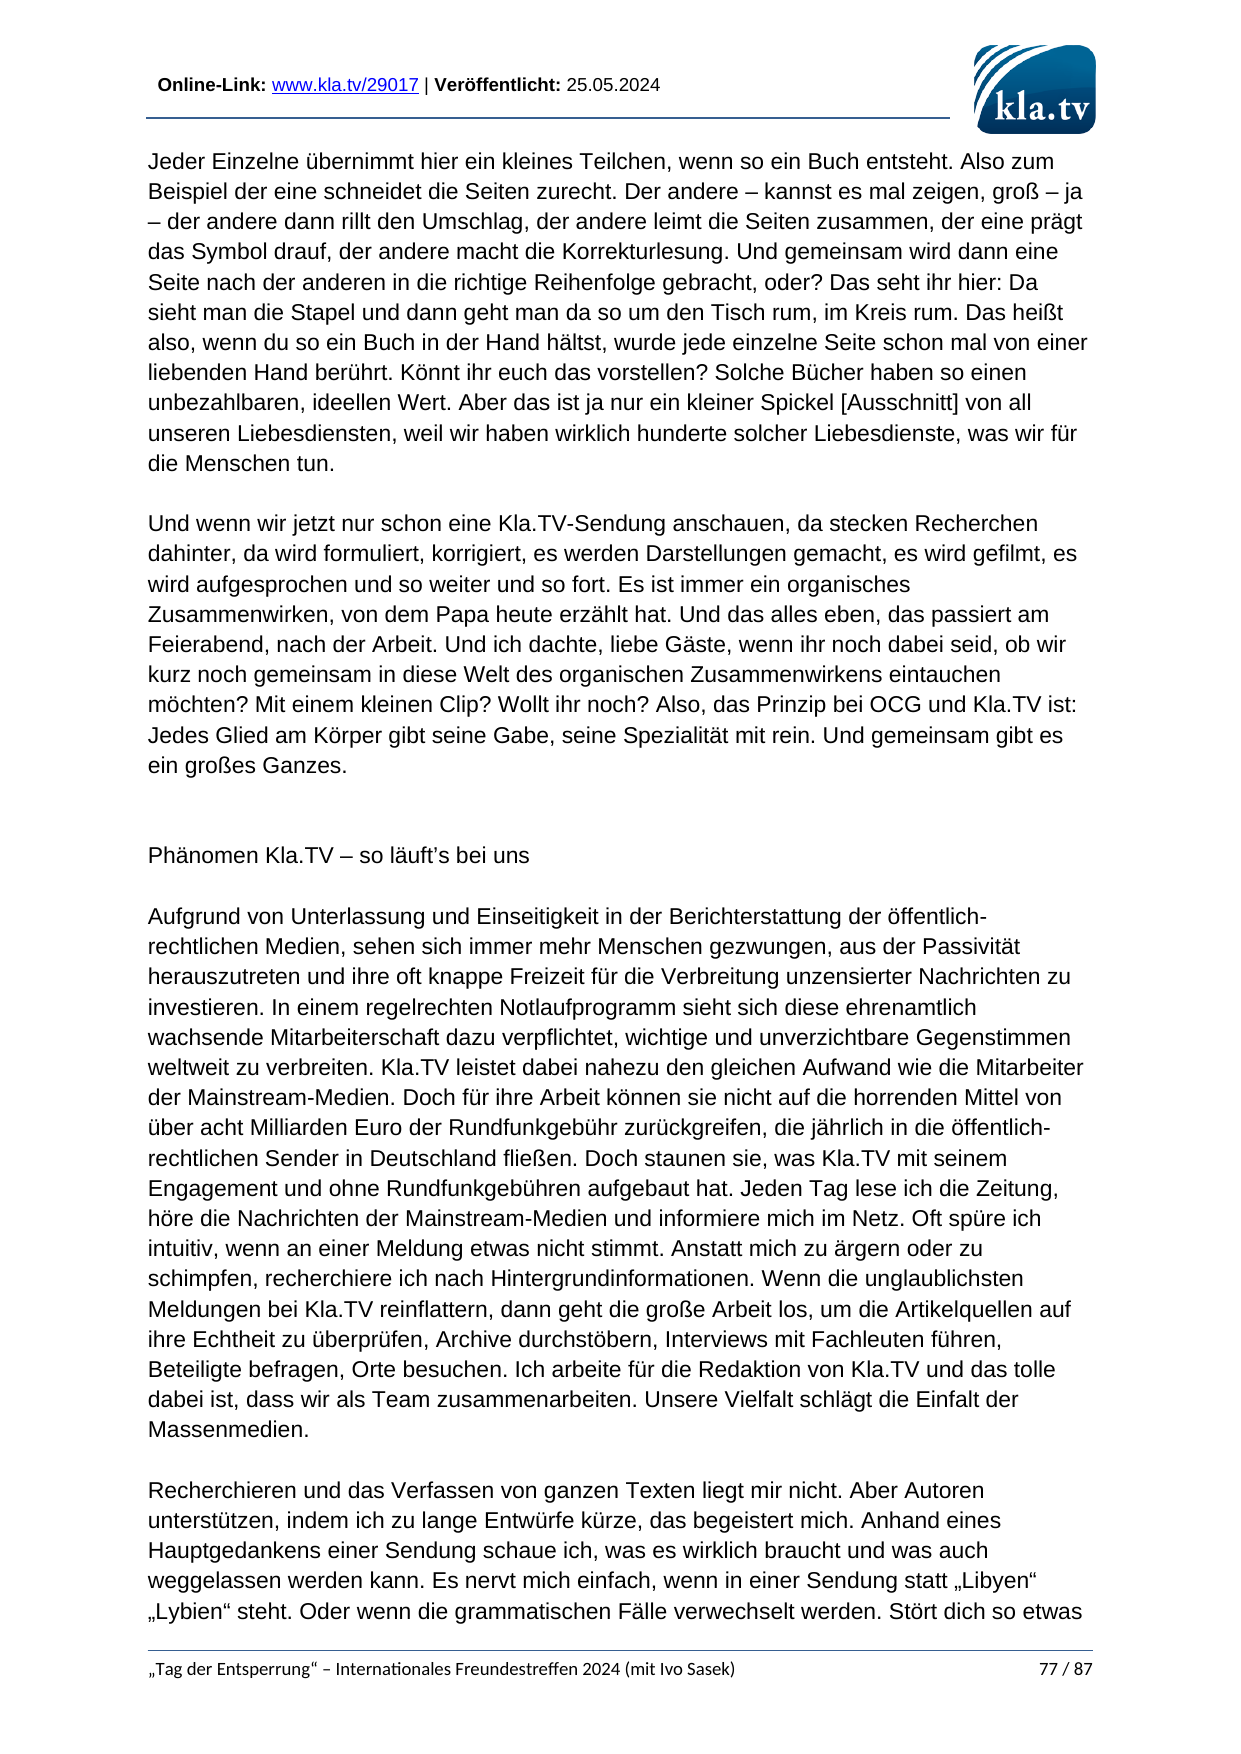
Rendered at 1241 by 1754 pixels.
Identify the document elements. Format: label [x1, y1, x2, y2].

picture [974, 45, 1096, 134]
picture [1084, 45, 1096, 56]
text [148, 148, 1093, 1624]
